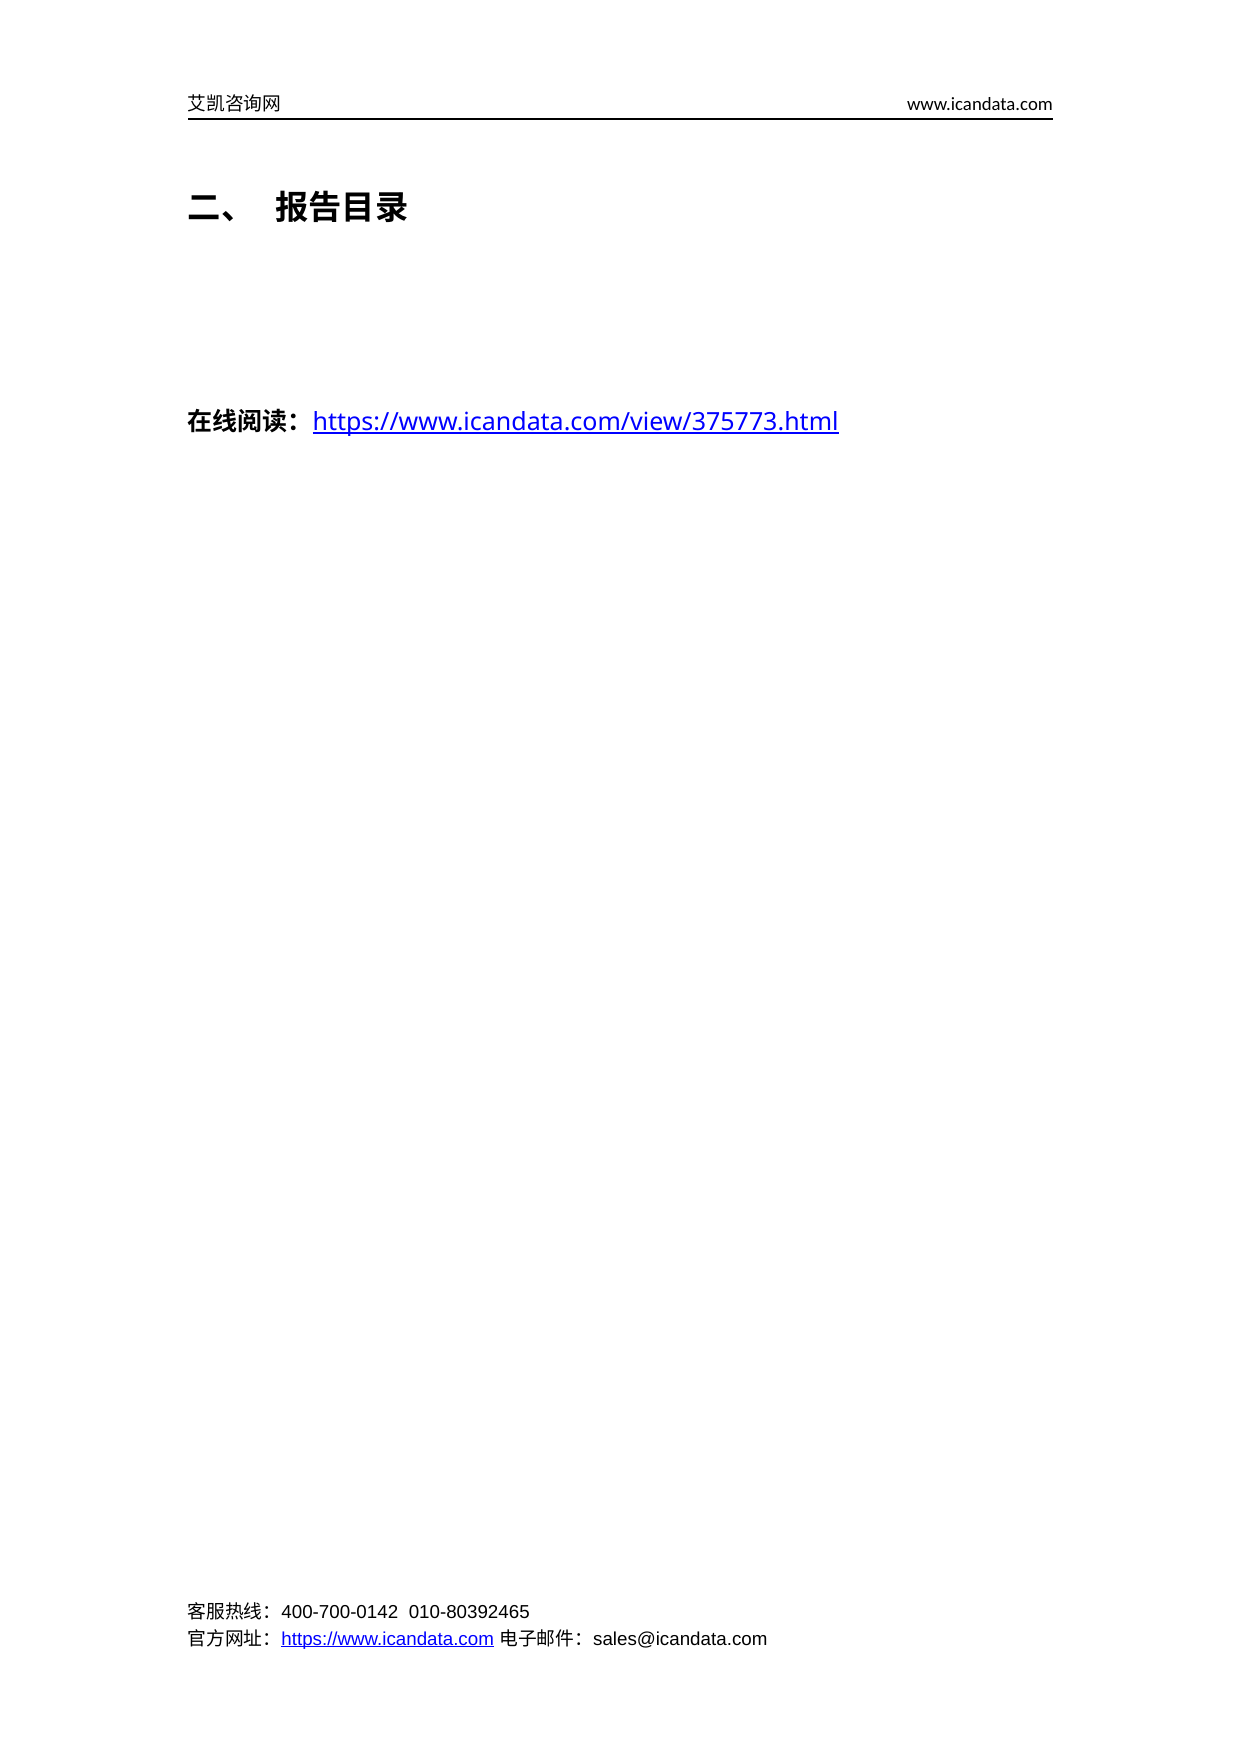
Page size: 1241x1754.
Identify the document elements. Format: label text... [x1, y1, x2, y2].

subtitle 报告目录 [187, 172, 1053, 237]
text 在线阅读：https://www.icandata.com/view/375773.html [187, 387, 1053, 452]
